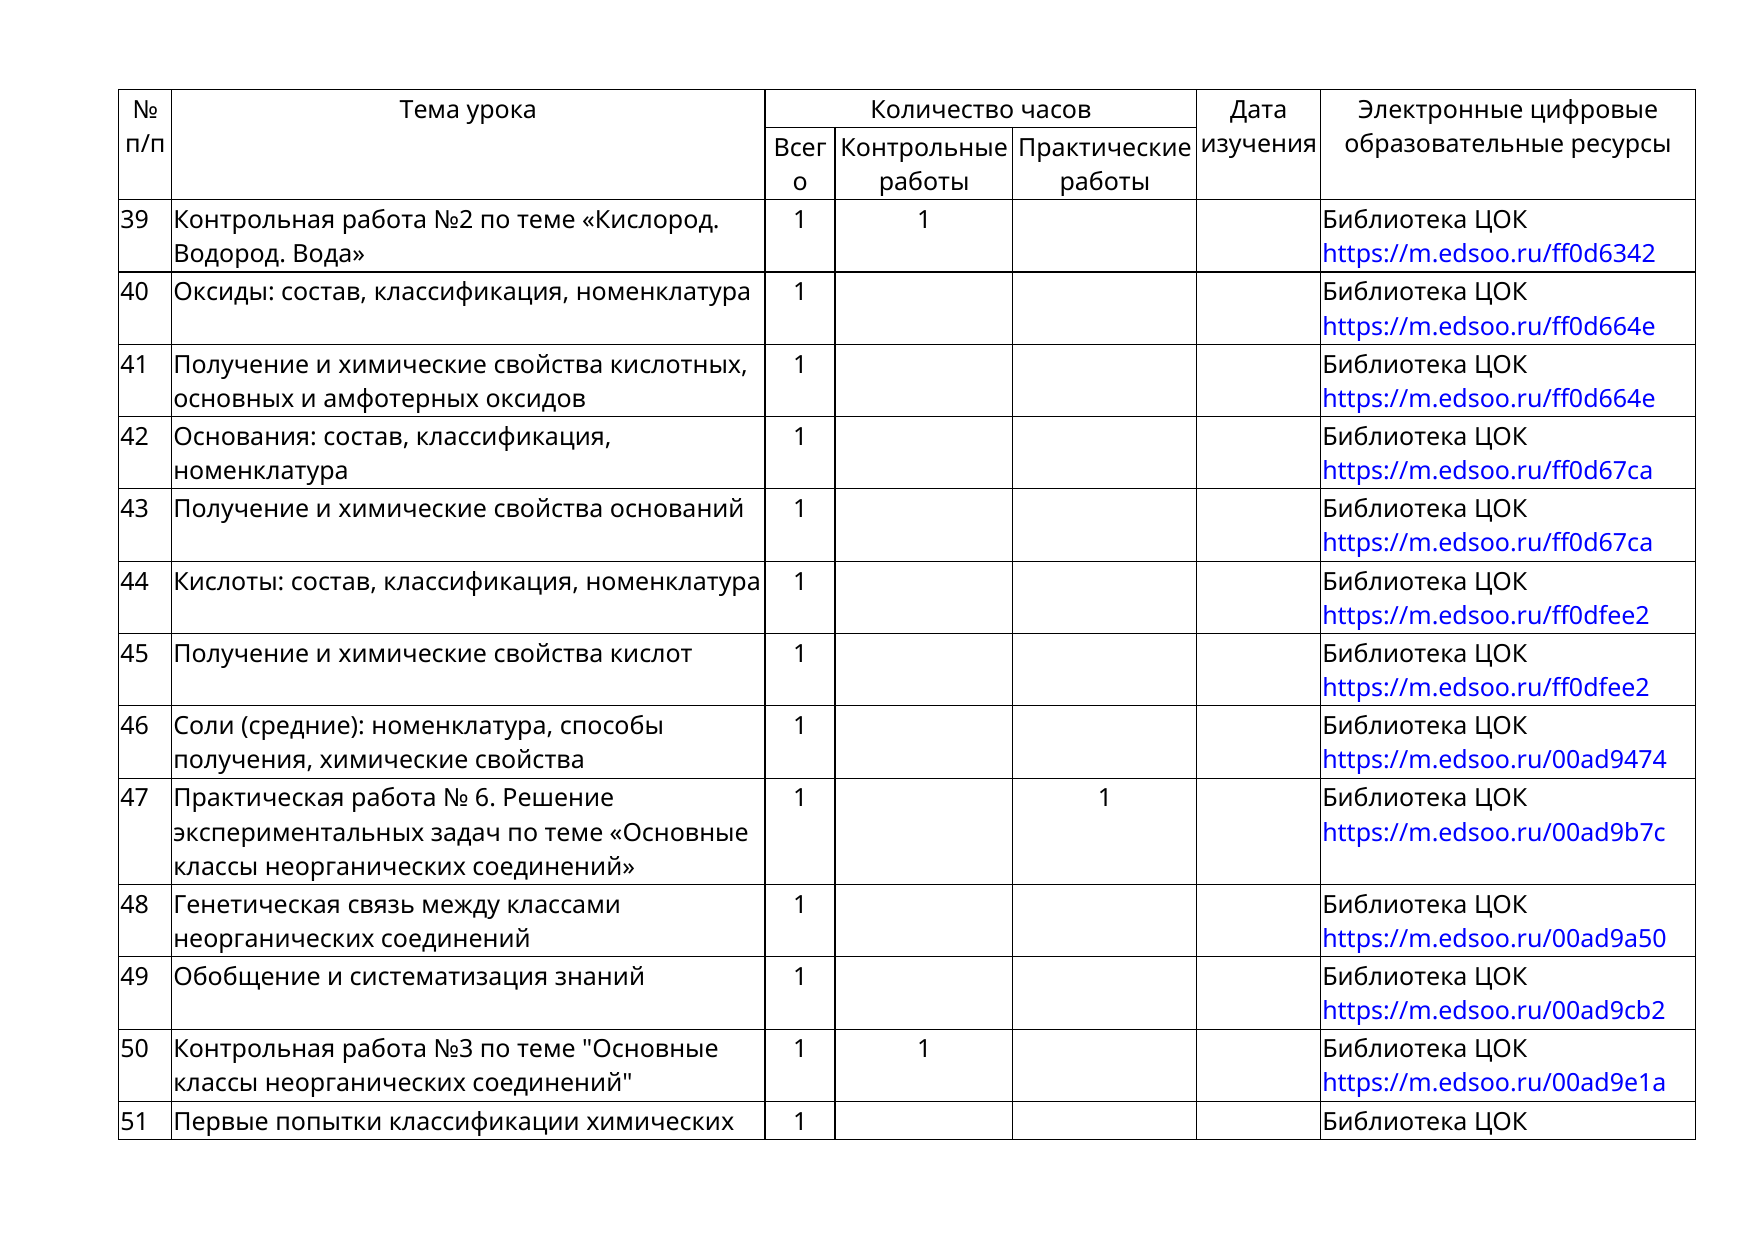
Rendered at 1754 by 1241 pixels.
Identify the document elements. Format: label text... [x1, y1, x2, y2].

table_cell 51 [119, 1102, 171, 1139]
table_cell [1197, 562, 1320, 633]
table_cell [836, 345, 1012, 416]
table_cell [1197, 345, 1320, 416]
table_cell [836, 779, 1012, 884]
table_cell [836, 885, 1012, 956]
table_cell 48 [119, 885, 171, 956]
table_cell Библиотека ЦОК https://m.edsoo.ru/00ad9cb2 [1321, 957, 1695, 1028]
table_cell [836, 1102, 1012, 1139]
table_cell 1 [766, 779, 834, 884]
table_cell Библиотека ЦОК https://m.edsoo.ru/00ad9e1a [1321, 1030, 1695, 1101]
table_cell Получение и химические свойства оснований [172, 489, 764, 561]
table_cell [1013, 706, 1196, 777]
table_cell 1 [766, 634, 834, 705]
table_cell Библиотека ЦОК https://m.edsoo.ru/ff0dfee2 [1321, 634, 1695, 705]
table_cell 1 [836, 1030, 1012, 1101]
table_cell [1013, 345, 1196, 416]
table_cell [1013, 634, 1196, 705]
table_cell Контрольные работы [836, 128, 1012, 199]
table_cell 41 [119, 345, 171, 416]
table_cell Оксиды: состав, классификация, номенклатура [172, 273, 764, 344]
table_cell Основания: состав, классификация, номенклатура [172, 417, 764, 488]
table_cell Библиотека ЦОК https://m.edsoo.ru/00ad9474 [1321, 706, 1695, 777]
table_cell 1 [766, 273, 834, 344]
table_cell 1 [766, 562, 834, 633]
table_cell 1 [766, 417, 834, 488]
table_cell Всего [766, 128, 834, 199]
table_cell 1 [766, 957, 834, 1028]
table_cell 43 [119, 489, 171, 561]
table_cell [1197, 634, 1320, 705]
table_cell Кислоты: состав, классификация, номенклатура [172, 562, 764, 633]
table_cell 1 [766, 1102, 834, 1139]
table_header № п/п [119, 90, 171, 199]
table_cell 47 [119, 779, 171, 884]
table_cell [1013, 562, 1196, 633]
table_cell [836, 706, 1012, 777]
table_cell Получение и химические свойства кислотных, основных и амфотерных оксидов [172, 345, 764, 416]
table_cell [1197, 1030, 1320, 1101]
table_cell [1197, 417, 1320, 488]
table_cell [1197, 706, 1320, 777]
table_cell [1013, 957, 1196, 1028]
table_cell 40 [119, 273, 171, 344]
table_cell 49 [119, 957, 171, 1028]
table_cell [1197, 957, 1320, 1028]
table_cell Библиотека ЦОК https://m.edsoo.ru/ff0d67ca [1321, 489, 1695, 561]
table_cell [1013, 1030, 1196, 1101]
table_cell [1013, 1102, 1196, 1139]
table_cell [1321, 1102, 1695, 1139]
table_cell 44 [119, 562, 171, 633]
table_header Дата изучения [1197, 90, 1320, 199]
table_cell Практические работы [1013, 128, 1196, 199]
table_cell [1197, 273, 1320, 344]
table_cell Контрольная работа №3 по теме "Основные классы неорганических соединений" [172, 1030, 764, 1101]
table_cell [836, 417, 1012, 488]
table_cell Контрольная работа №2 по теме «Кислород. Водород. Вода» [172, 200, 764, 271]
table_cell Генетическая связь между классами неорганических соединений [172, 885, 764, 956]
table_cell [1013, 200, 1196, 271]
table_header Электронные цифровые образовательные ресурсы [1321, 90, 1695, 199]
table_cell [1013, 273, 1196, 344]
table_cell [1197, 779, 1320, 884]
table_cell Обобщение и систематизация знаний [172, 957, 764, 1028]
table_cell [836, 273, 1012, 344]
table_cell Практическая работа № 6. Решение экспериментальных задач по теме «Основные классы неорганических соединений» [172, 779, 764, 884]
table_cell Библиотека ЦОК https://m.edsoo.ru/00ad9a50 [1321, 885, 1695, 956]
table_cell 46 [119, 706, 171, 777]
table_cell [836, 634, 1012, 705]
table_cell Получение и химические свойства кислот [172, 634, 764, 705]
table_cell [1013, 885, 1196, 956]
table_cell 50 [119, 1030, 171, 1101]
table_cell Библиотека ЦОК https://m.edsoo.ru/ff0d664e [1321, 345, 1695, 416]
table_cell [1013, 489, 1196, 561]
table_cell Библиотека ЦОК https://m.edsoo.ru/00ad9b7c [1321, 779, 1695, 884]
table_cell Соли (средние): номенклатура, способы получения, химические свойства [172, 706, 764, 777]
table_cell [836, 957, 1012, 1028]
table_cell [836, 489, 1012, 561]
table_cell [1197, 1102, 1320, 1139]
table_header Тема урока [172, 90, 764, 199]
table_cell [836, 562, 1012, 633]
table_cell 42 [119, 417, 171, 488]
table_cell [172, 1102, 764, 1139]
table_cell [1197, 489, 1320, 561]
table_cell 1 [766, 885, 834, 956]
table_cell Библиотека ЦОК https://m.edsoo.ru/ff0dfee2 [1321, 562, 1695, 633]
table_cell 39 [119, 200, 171, 271]
table_cell 45 [119, 634, 171, 705]
table_header Количество часов [766, 90, 1196, 127]
table_cell [1197, 200, 1320, 271]
table_cell [1197, 885, 1320, 956]
table_cell Библиотека ЦОК https://m.edsoo.ru/ff0d67ca [1321, 417, 1695, 488]
table_cell [1013, 417, 1196, 488]
table_cell 1 [766, 200, 834, 271]
table_cell 1 [836, 200, 1012, 271]
table_cell 1 [766, 345, 834, 416]
table_cell 1 [1013, 779, 1196, 884]
table_cell 1 [766, 706, 834, 777]
table_cell Библиотека ЦОК https://m.edsoo.ru/ff0d6342 [1321, 200, 1695, 271]
table_cell 1 [766, 1030, 834, 1101]
table_cell 1 [766, 489, 834, 561]
table_cell Библиотека ЦОК https://m.edsoo.ru/ff0d664e [1321, 273, 1695, 344]
